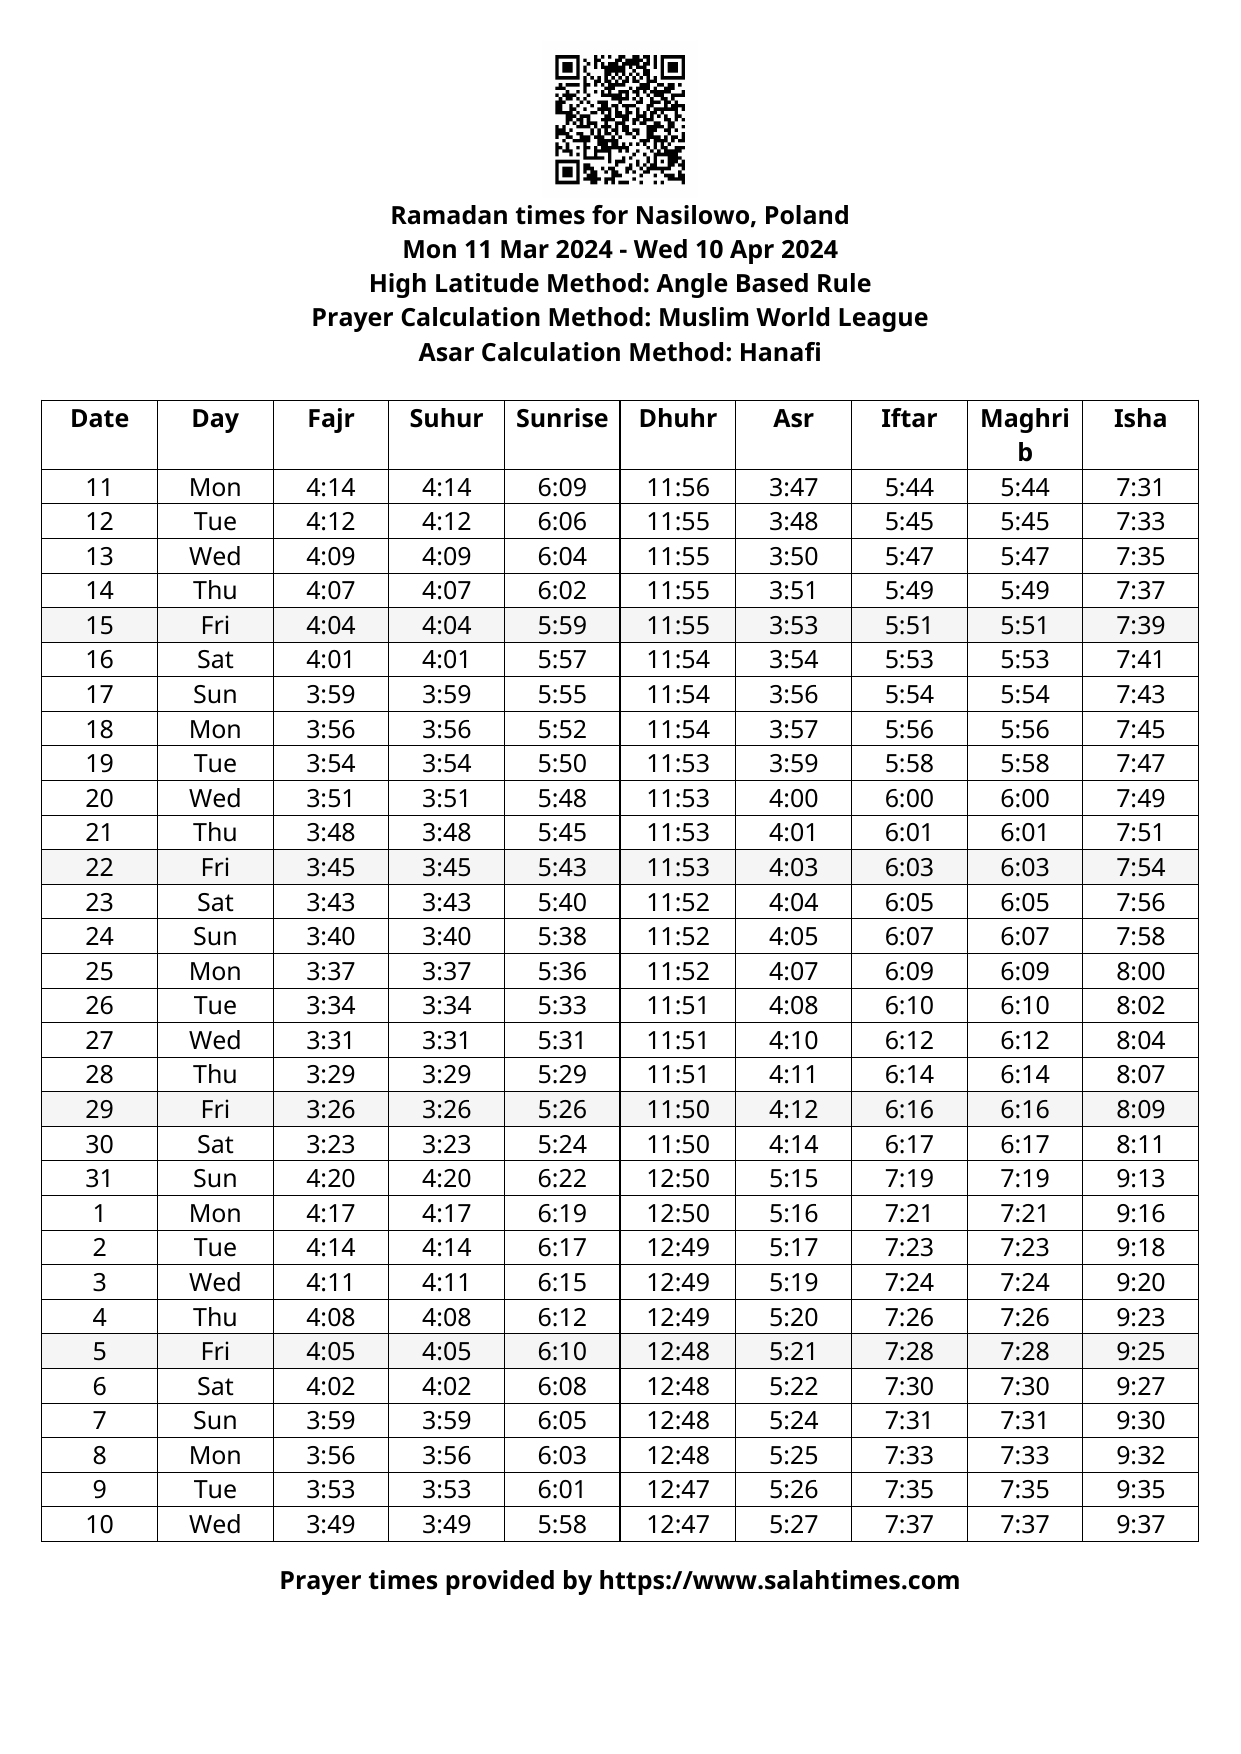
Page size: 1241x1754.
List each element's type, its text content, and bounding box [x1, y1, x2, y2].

table_cell Sat [158, 1127, 273, 1160]
table_cell 3 [42, 1265, 157, 1299]
table_cell 6:09 [968, 954, 1082, 987]
table_cell 7:37 [968, 1507, 1082, 1541]
table_cell 6:12 [852, 1023, 967, 1057]
table_cell 3:56 [736, 677, 851, 711]
table_cell Wed [158, 1023, 273, 1057]
table_cell 7:21 [852, 1196, 967, 1229]
table_cell 8 [42, 1438, 157, 1472]
table_cell 4:02 [274, 1369, 388, 1402]
table_cell 5:33 [505, 989, 619, 1022]
table_cell 6:01 [505, 1473, 619, 1506]
table_cell 4:14 [389, 470, 504, 503]
table_cell 11:56 [621, 470, 735, 503]
table_cell 5:38 [505, 919, 619, 953]
table_cell 6:00 [852, 781, 967, 814]
table_cell 4:14 [274, 1231, 388, 1264]
table_cell 4:04 [736, 885, 851, 918]
table_cell 11:52 [621, 885, 735, 918]
table_cell 3:40 [274, 919, 388, 953]
table_cell 5:15 [736, 1161, 851, 1195]
table_cell 3:40 [389, 919, 504, 953]
table_cell 11:53 [621, 816, 735, 849]
table_cell 7:23 [968, 1231, 1082, 1264]
table_cell 7:35 [852, 1473, 967, 1506]
table_cell Wed [158, 539, 273, 572]
table_cell 3:54 [736, 643, 851, 676]
table_cell 20 [42, 781, 157, 814]
table_cell 14 [42, 574, 157, 607]
table_cell 6:10 [505, 1334, 619, 1368]
table_cell 6:17 [852, 1127, 967, 1160]
table_cell 11:54 [621, 643, 735, 676]
table_cell 3:59 [736, 746, 851, 780]
table_cell Mon [158, 1196, 273, 1229]
table_cell 7:35 [968, 1473, 1082, 1506]
table_cell 3:59 [389, 1404, 504, 1437]
table_cell 5:48 [505, 781, 619, 814]
table_cell 11:51 [621, 989, 735, 1022]
table_cell 5:19 [736, 1265, 851, 1299]
text Prayer Calculation Method: Muslim World League [42, 300, 1198, 334]
table_cell 12 [42, 504, 157, 538]
table_cell 5:43 [505, 850, 619, 884]
table_cell 3:47 [736, 470, 851, 503]
table_cell 7:37 [1083, 574, 1198, 607]
table_cell 4:11 [389, 1265, 504, 1299]
table_cell 7:30 [968, 1369, 1082, 1402]
table_cell Wed [158, 781, 273, 814]
table_cell 3:59 [389, 677, 504, 711]
table_cell 6:14 [968, 1058, 1082, 1091]
table_cell 6:22 [505, 1161, 619, 1195]
table_cell 5:45 [505, 816, 619, 849]
table_cell 7:54 [1083, 850, 1198, 884]
table_cell Wed [158, 1507, 273, 1541]
table_cell 3:23 [389, 1127, 504, 1160]
table_cell 5:49 [968, 574, 1082, 607]
table_cell 12:49 [621, 1231, 735, 1264]
table_cell 11:55 [621, 574, 735, 607]
table_cell 8:00 [1083, 954, 1198, 987]
table_cell 3:54 [274, 746, 388, 780]
table_cell 5:52 [505, 712, 619, 745]
table_cell 15 [42, 608, 157, 642]
table_cell Fri [158, 1092, 273, 1126]
table_cell Fri [158, 850, 273, 884]
table_cell 3:54 [389, 746, 504, 780]
table_cell 7:23 [852, 1231, 967, 1264]
table_cell 18 [42, 712, 157, 745]
table_cell 11:53 [621, 746, 735, 780]
table_cell 7:30 [852, 1369, 967, 1402]
table_cell 6:19 [505, 1196, 619, 1229]
table_cell 4:05 [736, 919, 851, 953]
table_cell 11:55 [621, 504, 735, 538]
table_header Fajr [274, 401, 388, 469]
table_cell 6:09 [505, 470, 619, 503]
table_cell 7:33 [968, 1438, 1082, 1472]
table_cell 3:57 [736, 712, 851, 745]
table_cell 4:14 [274, 470, 388, 503]
table_cell 5:50 [505, 746, 619, 780]
table_cell 4:05 [389, 1334, 504, 1368]
table_cell 5:44 [852, 470, 967, 503]
table_cell 4:07 [389, 574, 504, 607]
table_cell 4:07 [274, 574, 388, 607]
table_cell 12:48 [621, 1404, 735, 1437]
table_cell 6:09 [852, 954, 967, 987]
table_cell 17 [42, 677, 157, 711]
table_cell 4:12 [736, 1092, 851, 1126]
table_cell 5:29 [505, 1058, 619, 1091]
table_cell 8:02 [1083, 989, 1198, 1022]
table_cell 31 [42, 1161, 157, 1195]
table_cell 12:47 [621, 1473, 735, 1506]
table_cell 7:19 [968, 1161, 1082, 1195]
table_cell 4:01 [736, 816, 851, 849]
table_cell 7 [42, 1404, 157, 1437]
table_cell 3:51 [389, 781, 504, 814]
table_cell 6:00 [968, 781, 1082, 814]
table_cell 11:55 [621, 539, 735, 572]
table_cell 6:08 [505, 1369, 619, 1402]
table_cell 8:07 [1083, 1058, 1198, 1091]
table_cell 9:13 [1083, 1161, 1198, 1195]
table_cell 11:54 [621, 712, 735, 745]
table_cell 5 [42, 1334, 157, 1368]
table_cell 11:55 [621, 608, 735, 642]
table_cell 8:04 [1083, 1023, 1198, 1057]
table_cell 6:03 [852, 850, 967, 884]
table_cell 6 [42, 1369, 157, 1402]
table_cell 3:51 [274, 781, 388, 814]
table_cell 7:31 [968, 1404, 1082, 1437]
table_cell 5:17 [736, 1231, 851, 1264]
table_cell Sun [158, 677, 273, 711]
table_cell 4:09 [274, 539, 388, 572]
table_cell 6:03 [505, 1438, 619, 1472]
table_cell 3:37 [274, 954, 388, 987]
table_cell Tue [158, 1473, 273, 1506]
table_cell 3:51 [736, 574, 851, 607]
table_cell 9:18 [1083, 1231, 1198, 1264]
table_cell Sun [158, 1161, 273, 1195]
table_cell 5:21 [736, 1334, 851, 1368]
table_cell 4:10 [736, 1023, 851, 1057]
table_cell Tue [158, 1231, 273, 1264]
table_cell 12:49 [621, 1265, 735, 1299]
table_cell 7:41 [1083, 643, 1198, 676]
table_cell 6:05 [505, 1404, 619, 1437]
table_cell 5:16 [736, 1196, 851, 1229]
table_cell 7:24 [968, 1265, 1082, 1299]
table_cell 3:56 [274, 1438, 388, 1472]
table_cell 2 [42, 1231, 157, 1264]
table_cell 7:39 [1083, 608, 1198, 642]
table_cell 6:05 [852, 885, 967, 918]
table_cell 4:01 [389, 643, 504, 676]
table_cell 12:49 [621, 1300, 735, 1333]
table_cell 9:37 [1083, 1507, 1198, 1541]
table_cell 4:12 [274, 504, 388, 538]
table_cell 28 [42, 1058, 157, 1091]
table_cell 3:59 [274, 677, 388, 711]
table_cell 3:29 [274, 1058, 388, 1091]
table_cell 4:14 [389, 1231, 504, 1264]
table_cell 21 [42, 816, 157, 849]
table_cell 24 [42, 919, 157, 953]
table_cell 6:01 [968, 816, 1082, 849]
table_cell 4:08 [736, 989, 851, 1022]
table_cell 5:36 [505, 954, 619, 987]
table_cell 3:26 [274, 1092, 388, 1126]
table_cell 7:26 [968, 1300, 1082, 1333]
table_cell 3:43 [389, 885, 504, 918]
table_cell 9 [42, 1473, 157, 1506]
table_cell 3:26 [389, 1092, 504, 1126]
table_cell Mon [158, 954, 273, 987]
table_cell 3:48 [274, 816, 388, 849]
table_cell 5:24 [505, 1127, 619, 1160]
table_cell 5:58 [505, 1507, 619, 1541]
table_cell 5:51 [968, 608, 1082, 642]
table_cell 5:45 [968, 504, 1082, 538]
table_cell 5:26 [736, 1473, 851, 1506]
table_cell 12:50 [621, 1196, 735, 1229]
table_cell 5:53 [968, 643, 1082, 676]
table_cell Tue [158, 504, 273, 538]
table_cell 7:24 [852, 1265, 967, 1299]
table_cell Sat [158, 1369, 273, 1402]
table_cell 11:50 [621, 1092, 735, 1126]
table_cell Wed [158, 1265, 273, 1299]
table_cell 4:20 [274, 1161, 388, 1195]
table_cell 6:17 [968, 1127, 1082, 1160]
table_cell Sun [158, 919, 273, 953]
table_header Suhur [389, 401, 504, 469]
table_cell 12:50 [621, 1161, 735, 1195]
table_cell 3:53 [389, 1473, 504, 1506]
table_cell 4:00 [736, 781, 851, 814]
table_cell 4:17 [389, 1196, 504, 1229]
table_header Date [42, 401, 157, 469]
table_cell 7:33 [1083, 504, 1198, 538]
table_cell 5:44 [968, 470, 1082, 503]
table_cell 5:22 [736, 1369, 851, 1402]
table_cell 6:03 [968, 850, 1082, 884]
table_cell 3:31 [389, 1023, 504, 1057]
table_cell 4:04 [274, 608, 388, 642]
table_cell 3:59 [274, 1404, 388, 1437]
table_cell 25 [42, 954, 157, 987]
table_cell 11:51 [621, 1058, 735, 1091]
table_cell Sun [158, 1404, 273, 1437]
table_cell 3:49 [389, 1507, 504, 1541]
table_cell Thu [158, 1300, 273, 1333]
table_cell 11:53 [621, 850, 735, 884]
table_cell Tue [158, 746, 273, 780]
table_cell 5:56 [968, 712, 1082, 745]
table_cell 11 [42, 470, 157, 503]
table_cell 9:23 [1083, 1300, 1198, 1333]
table_cell 11:52 [621, 954, 735, 987]
table_cell 9:32 [1083, 1438, 1198, 1472]
table_cell Tue [158, 989, 273, 1022]
table_cell Mon [158, 1438, 273, 1472]
table_cell 6:10 [852, 989, 967, 1022]
table_cell 11:54 [621, 677, 735, 711]
table_cell 5:51 [852, 608, 967, 642]
table_cell 5:49 [852, 574, 967, 607]
table_cell 10 [42, 1507, 157, 1541]
table_cell 7:56 [1083, 885, 1198, 918]
table_cell 6:12 [505, 1300, 619, 1333]
table_cell 11:53 [621, 781, 735, 814]
picture [542, 41, 699, 198]
table_cell 6:06 [505, 504, 619, 538]
table_cell 5:56 [852, 712, 967, 745]
table_cell 12:48 [621, 1334, 735, 1368]
table_header Maghrib [968, 401, 1082, 469]
table_cell 7:51 [1083, 816, 1198, 849]
table_cell 5:57 [505, 643, 619, 676]
table_cell 5:59 [505, 608, 619, 642]
table_cell 5:45 [852, 504, 967, 538]
table_cell 3:56 [274, 712, 388, 745]
table_cell 6:16 [968, 1092, 1082, 1126]
table_cell 6:07 [968, 919, 1082, 953]
table_cell 6:17 [505, 1231, 619, 1264]
table_cell Thu [158, 574, 273, 607]
table_cell 3:48 [736, 504, 851, 538]
table_cell 7:37 [852, 1507, 967, 1541]
table_cell 12:47 [621, 1507, 735, 1541]
table_cell 5:31 [505, 1023, 619, 1057]
table_cell 3:53 [274, 1473, 388, 1506]
table_cell 4:07 [736, 954, 851, 987]
table_cell 3:50 [736, 539, 851, 572]
table_header Sunrise [505, 401, 619, 469]
table_cell 9:27 [1083, 1369, 1198, 1402]
table_cell 7:31 [852, 1404, 967, 1437]
table_cell 7:26 [852, 1300, 967, 1333]
table_cell 3:29 [389, 1058, 504, 1091]
table_cell 19 [42, 746, 157, 780]
table_cell 7:21 [968, 1196, 1082, 1229]
table_cell Fri [158, 608, 273, 642]
table_cell 9:35 [1083, 1473, 1198, 1506]
table_cell 4:01 [274, 643, 388, 676]
table_cell Mon [158, 470, 273, 503]
table_cell 7:28 [852, 1334, 967, 1368]
table_cell Sat [158, 643, 273, 676]
table_cell 6:10 [968, 989, 1082, 1022]
text Ramadan times for Nasilowo, Poland [42, 198, 1198, 232]
table_cell 6:05 [968, 885, 1082, 918]
table_cell 4:05 [274, 1334, 388, 1368]
table_cell 7:47 [1083, 746, 1198, 780]
table_cell 29 [42, 1092, 157, 1126]
table_cell 5:27 [736, 1507, 851, 1541]
table_cell 6:04 [505, 539, 619, 572]
table_cell 5:26 [505, 1092, 619, 1126]
table_cell Fri [158, 1334, 273, 1368]
table_cell 6:02 [505, 574, 619, 607]
table_cell 3:49 [274, 1507, 388, 1541]
table_cell 12:48 [621, 1369, 735, 1402]
table_cell 6:14 [852, 1058, 967, 1091]
table_cell 5:54 [852, 677, 967, 711]
table_cell 5:55 [505, 677, 619, 711]
table_cell 5:58 [852, 746, 967, 780]
table_cell 7:45 [1083, 712, 1198, 745]
table_cell Mon [158, 712, 273, 745]
table_cell 5:24 [736, 1404, 851, 1437]
table_cell 3:37 [389, 954, 504, 987]
table_cell 7:28 [968, 1334, 1082, 1368]
table_cell 4:14 [736, 1127, 851, 1160]
table_cell 4:11 [736, 1058, 851, 1091]
table_cell 12:48 [621, 1438, 735, 1472]
table_header Iftar [852, 401, 967, 469]
table_cell 5:25 [736, 1438, 851, 1472]
table_cell 5:40 [505, 885, 619, 918]
table_cell 26 [42, 989, 157, 1022]
table_cell 9:20 [1083, 1265, 1198, 1299]
table_cell 4:08 [274, 1300, 388, 1333]
table_cell 4 [42, 1300, 157, 1333]
table_cell 5:58 [968, 746, 1082, 780]
table_cell 3:43 [274, 885, 388, 918]
text Prayer times provided by https://www.salahtimes.com [42, 1563, 1198, 1597]
table_cell 6:16 [852, 1092, 967, 1126]
table_cell 3:48 [389, 816, 504, 849]
table_cell 8:11 [1083, 1127, 1198, 1160]
table_cell 16 [42, 643, 157, 676]
table_cell 7:49 [1083, 781, 1198, 814]
table_cell 5:20 [736, 1300, 851, 1333]
table_cell 3:45 [274, 850, 388, 884]
table_cell 7:31 [1083, 470, 1198, 503]
table_cell Thu [158, 1058, 273, 1091]
table_cell 3:45 [389, 850, 504, 884]
table_cell 11:52 [621, 919, 735, 953]
table_cell 3:34 [274, 989, 388, 1022]
table_cell 4:09 [389, 539, 504, 572]
table_cell 7:43 [1083, 677, 1198, 711]
table_cell 7:19 [852, 1161, 967, 1195]
table_cell 9:16 [1083, 1196, 1198, 1229]
text High Latitude Method: Angle Based Rule [42, 266, 1198, 300]
table_cell 3:31 [274, 1023, 388, 1057]
table_cell Sat [158, 885, 273, 918]
table_cell 3:34 [389, 989, 504, 1022]
table_header Day [158, 401, 273, 469]
table_cell 6:12 [968, 1023, 1082, 1057]
table_cell 11:50 [621, 1127, 735, 1160]
table_cell 11:51 [621, 1023, 735, 1057]
table_cell 3:56 [389, 712, 504, 745]
table_cell 8:09 [1083, 1092, 1198, 1126]
table_cell 4:04 [389, 608, 504, 642]
table_cell 3:56 [389, 1438, 504, 1472]
table_cell 6:15 [505, 1265, 619, 1299]
table_cell 4:02 [389, 1369, 504, 1402]
table_cell 30 [42, 1127, 157, 1160]
table_cell 5:47 [852, 539, 967, 572]
table_cell 4:17 [274, 1196, 388, 1229]
table_cell 4:03 [736, 850, 851, 884]
table_cell 7:35 [1083, 539, 1198, 572]
table_cell 3:53 [736, 608, 851, 642]
table_header Asr [736, 401, 851, 469]
table_cell 22 [42, 850, 157, 884]
table_cell 5:47 [968, 539, 1082, 572]
table_cell 27 [42, 1023, 157, 1057]
table_cell 1 [42, 1196, 157, 1229]
text Asar Calculation Method: Hanafi [42, 334, 1198, 368]
table_cell 23 [42, 885, 157, 918]
table_cell 5:53 [852, 643, 967, 676]
table_cell 13 [42, 539, 157, 572]
table_cell 4:11 [274, 1265, 388, 1299]
table_cell 3:23 [274, 1127, 388, 1160]
table_cell 4:12 [389, 504, 504, 538]
table_cell 5:54 [968, 677, 1082, 711]
table_cell 9:25 [1083, 1334, 1198, 1368]
table_cell 4:20 [389, 1161, 504, 1195]
table_cell 6:01 [852, 816, 967, 849]
table_cell 6:07 [852, 919, 967, 953]
table_cell 7:58 [1083, 919, 1198, 953]
table_cell Thu [158, 816, 273, 849]
table_cell 7:33 [852, 1438, 967, 1472]
table_header Isha [1083, 401, 1198, 469]
text Mon 11 Mar 2024 - Wed 10 Apr 2024 [42, 232, 1198, 266]
table_header Dhuhr [621, 401, 735, 469]
table_cell 4:08 [389, 1300, 504, 1333]
table_cell 9:30 [1083, 1404, 1198, 1437]
